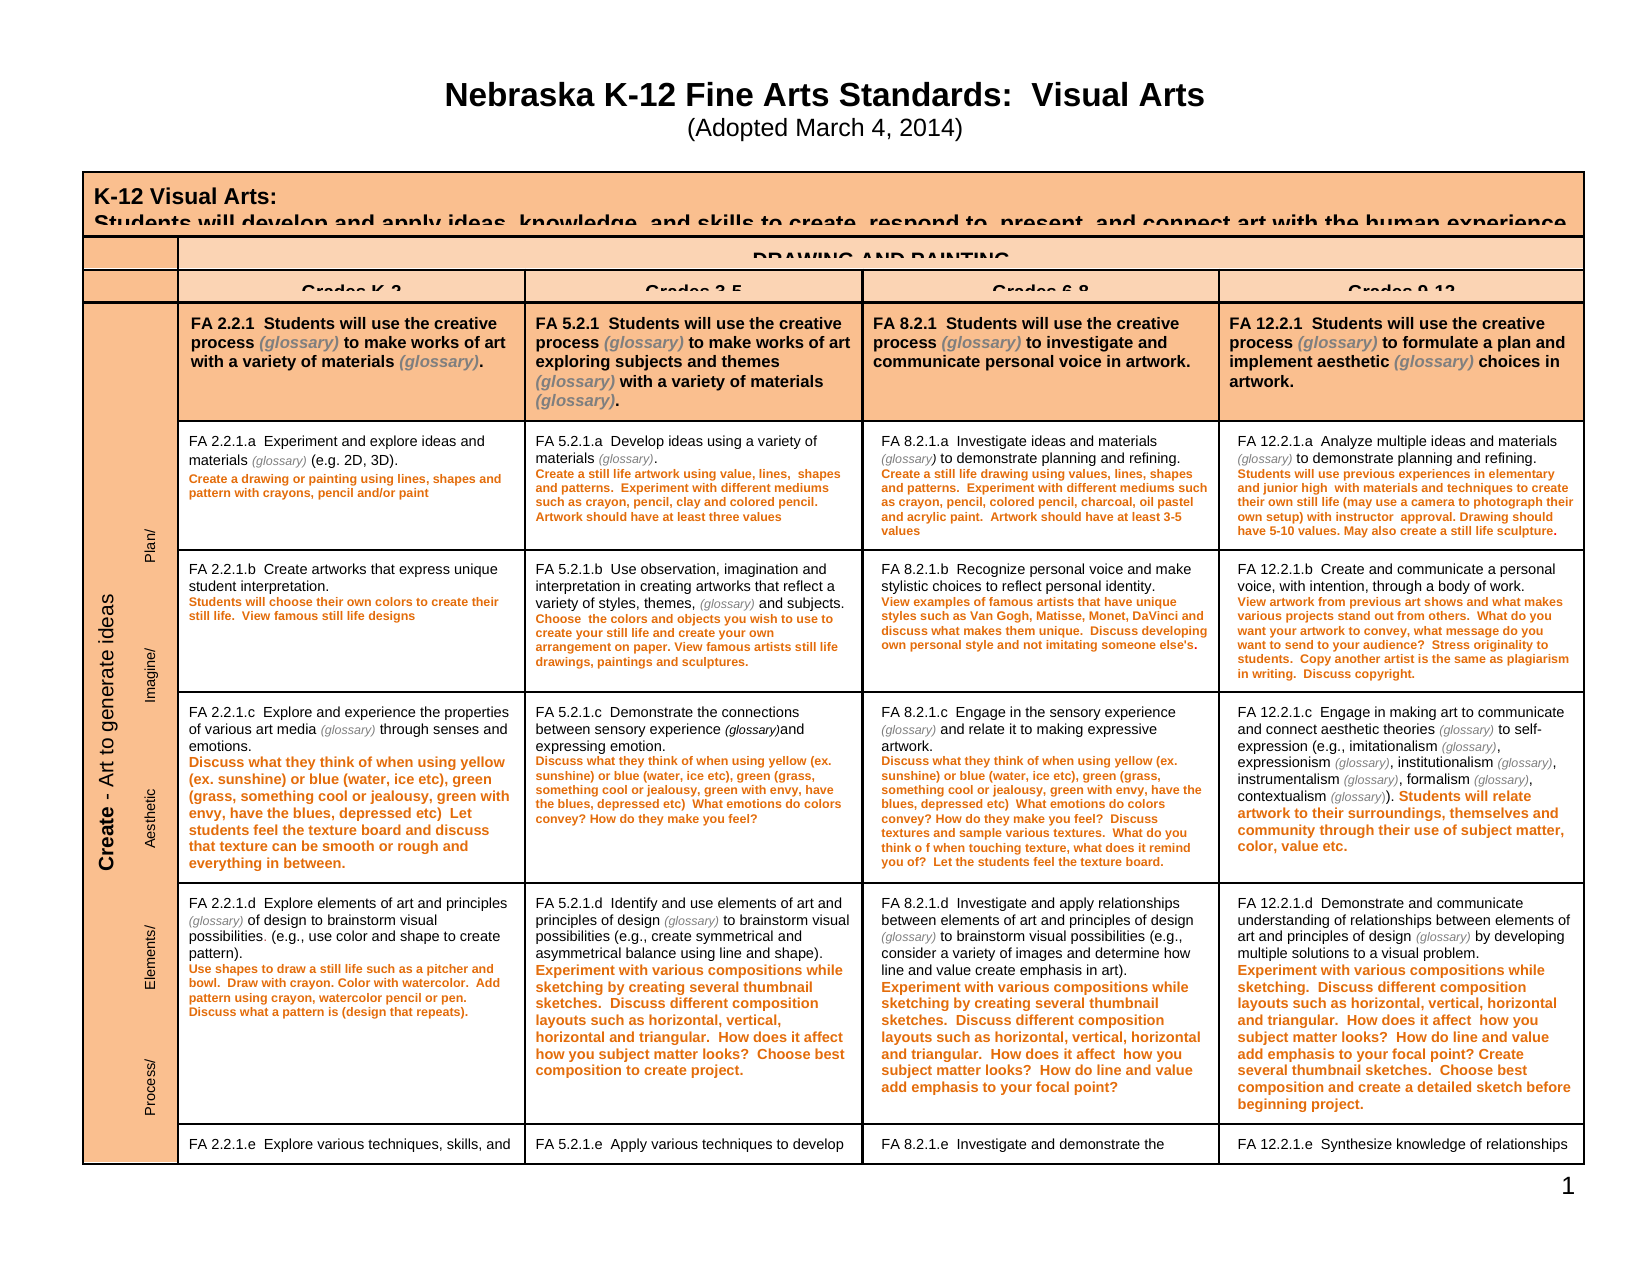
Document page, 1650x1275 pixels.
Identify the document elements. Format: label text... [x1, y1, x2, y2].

table_cell Grades K-2 [179, 271, 524, 301]
table_cell [84, 238, 177, 268]
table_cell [864, 1125, 1218, 1162]
table_cell FA 2.2.1 Students will use the creative process (glossary) to make works of art with a variety of materials (glossary). [179, 304, 524, 420]
table_cell FA 8.2.1.b Recognize personal voice and make stylistic choices to reflect personal identity. View examples of famous artists that have unique styles such as Van Gogh, Matisse, Monet, DaVinci and discuss what makes them unique. Discuss developing own personal style and not imitating someone else's. [864, 551, 1218, 691]
table_cell Grades 6-8 [864, 271, 1218, 301]
table_cell FA 5.2.1.b Use observation, imagination and interpretation in creating artworks that reflect a variety of styles, themes, (glossary) and subjects. Choose the colors and objects you wish to use to create your still life and create your own arrangement on paper. View famous artists still life drawings, paintings and sculptures. [526, 551, 861, 691]
table_cell Grades 9-12 [1220, 271, 1583, 301]
table_cell Grades 3-5 [526, 271, 861, 301]
table_cell FA 12.2.1.a Analyze multiple ideas and materials (glossary) to demonstrate planning and refining. Students will use previous experiences in elementary and junior high with materials and techniques to create their own still life (may use a camera to photograph their own setup) with instructor approval. Drawing should have 5-10 values. May also create a still life sculpture. [1220, 422, 1583, 548]
table_cell FA 8.2.1.a Investigate ideas and materials (glossary) to demonstrate planning and refining. Create a still life drawing using values, lines, shapes and patterns. Experiment with different mediums such as crayon, pencil, colored pencil, charcoal, oil pastel and acrylic paint. Artwork should have at least 3-5 values [864, 422, 1218, 548]
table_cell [526, 1125, 861, 1162]
table_header K-12 Visual Arts: Students will develop and apply ideas, knowledge, and skills to create, respond to, present, and connect art with the human experience. [84, 173, 1583, 235]
table_cell Create - Art to generate ideas [84, 304, 131, 1162]
table_cell FA 8.2.1.d Investigate and apply relationships between elements of art and principles of design (glossary) to brainstorm visual possibilities (e.g., consider a variety of images and determine how line and value create emphasis in art). Experiment with various compositions while sketching by creating several thumbnail sketches. Discuss different composition layouts such as horizontal, vertical, horizontal and triangular. How does it affect how you subject matter looks? How do line and value add emphasis to your focal point? [864, 884, 1218, 1123]
table_cell FA 5.2.1.a Develop ideas using a variety of materials (glossary). Create a still life artwork using value, lines, shapes and patterns. Experiment with different mediums such as crayon, pencil, clay and colored pencil. Artwork should have at least three values [526, 422, 861, 548]
table_cell FA 5.2.1 Students will use the creative process (glossary) to make works of art exploring subjects and themes (glossary) with a variety of materials (glossary). [526, 304, 861, 420]
table_cell FA 12.2.1.b Create and communicate a personal voice, with intention, through a body of work. View artwork from previous art shows and what makes various projects stand out from others. What do you want your artwork to convey, what message do you want to send to your audience? Stress originality to students. Copy another artist is the same as plagiarism in writing. Discuss copyright. [1220, 551, 1583, 691]
table_cell FA 2.2.1.d Explore elements of art and principles (glossary) of design to brainstorm visual possibilities. (e.g., use color and shape to create pattern). Use shapes to draw a still life such as a pitcher and bowl. Draw with crayon. Color with watercolor. Add pattern using crayon, watercolor pencil or pen. Discuss what a pattern is (design that repeats). [179, 884, 524, 1123]
table_cell FA 2.2.1.a Experiment and explore ideas and materials (glossary) (e.g. 2D, 3D). Create a drawing or painting using lines, shapes and pattern with crayons, pencil and/or paint [179, 422, 524, 548]
table_cell FA 8.2.1.c Engage in the sensory experience (glossary) and relate it to making expressive artwork. Discuss what they think of when using yellow (ex. sunshine) or blue (water, ice etc), green (grass, something cool or jealousy, green with envy, have the blues, depressed etc) What emotions do colors convey? How do they make you feel? Discuss textures and sample various textures. What do you think o f when touching texture, what does it remind you of? Let the students feel the texture board. [864, 693, 1218, 882]
table_cell FA 2.2.1.c Explore and experience the properties of various art media (glossary) through senses and emotions. Discuss what they think of when using yellow (ex. sunshine) or blue (water, ice etc), green (grass, something cool or jealousy, green with envy, have the blues, depressed etc) Let students feel the texture board and discuss that texture can be smooth or rough and everything in between. [179, 693, 524, 882]
table_cell FA 2.2.1.b Create artworks that express unique student interpretation. Students will choose their own colors to create their still life. View famous still life designs [179, 551, 524, 691]
table_cell Process/ Elements/ Aesthetic Imagine/ Plan/ Craftsmanship Principles Experience Artistic Voice Material [131, 304, 177, 1162]
table_cell FA 12.2.1.c Engage in making art to communicate and connect aesthetic theories (glossary) to self-expression (e.g., imitationalism (glossary), expressionism (glossary), institutionalism (glossary), instrumentalism (glossary), formalism (glossary), contextualism (glossary)). Students will relate artwork to their surroundings, themselves and community through their use of subject matter, color, value etc. [1220, 693, 1583, 882]
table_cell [179, 1125, 524, 1162]
table_cell FA 8.2.1 Students will use the creative process (glossary) to investigate and communicate personal voice in artwork. [864, 304, 1218, 420]
table_cell FA 12.2.1 Students will use the creative process (glossary) to formulate a plan and implement aesthetic (glossary) choices in artwork. [1220, 304, 1583, 420]
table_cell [1220, 1125, 1583, 1162]
table_cell FA 12.2.1.d Demonstrate and communicate understanding of relationships between elements of art and principles of design (glossary) by developing multiple solutions to a visual problem. Experiment with various compositions while sketching. Discuss different composition layouts such as horizontal, vertical, horizontal and triangular. How does it affect how you subject matter looks? How do line and value add emphasis to your focal point? Create several thumbnail sketches. Choose best composition and create a detailed sketch before beginning project. [1220, 884, 1583, 1123]
table_cell FA 5.2.1.d Identify and use elements of art and principles of design (glossary) to brainstorm visual possibilities (e.g., create symmetrical and asymmetrical balance using line and shape). Experiment with various compositions while sketching by creating several thumbnail sketches. Discuss different composition layouts such as horizontal, vertical, horizontal and triangular. How does it affect how you subject matter looks? Choose best composition to create project. [526, 884, 861, 1123]
table_cell [84, 271, 177, 301]
table_cell FA 5.2.1.c Demonstrate the connections between sensory experience (glossary)and expressing emotion. Discuss what they think of when using yellow (ex. sunshine) or blue (water, ice etc), green (grass, something cool or jealousy, green with envy, have the blues, depressed etc) What emotions do colors convey? How do they make you feel? [526, 693, 861, 882]
table_cell DRAWING AND PAINTING [179, 238, 1583, 268]
